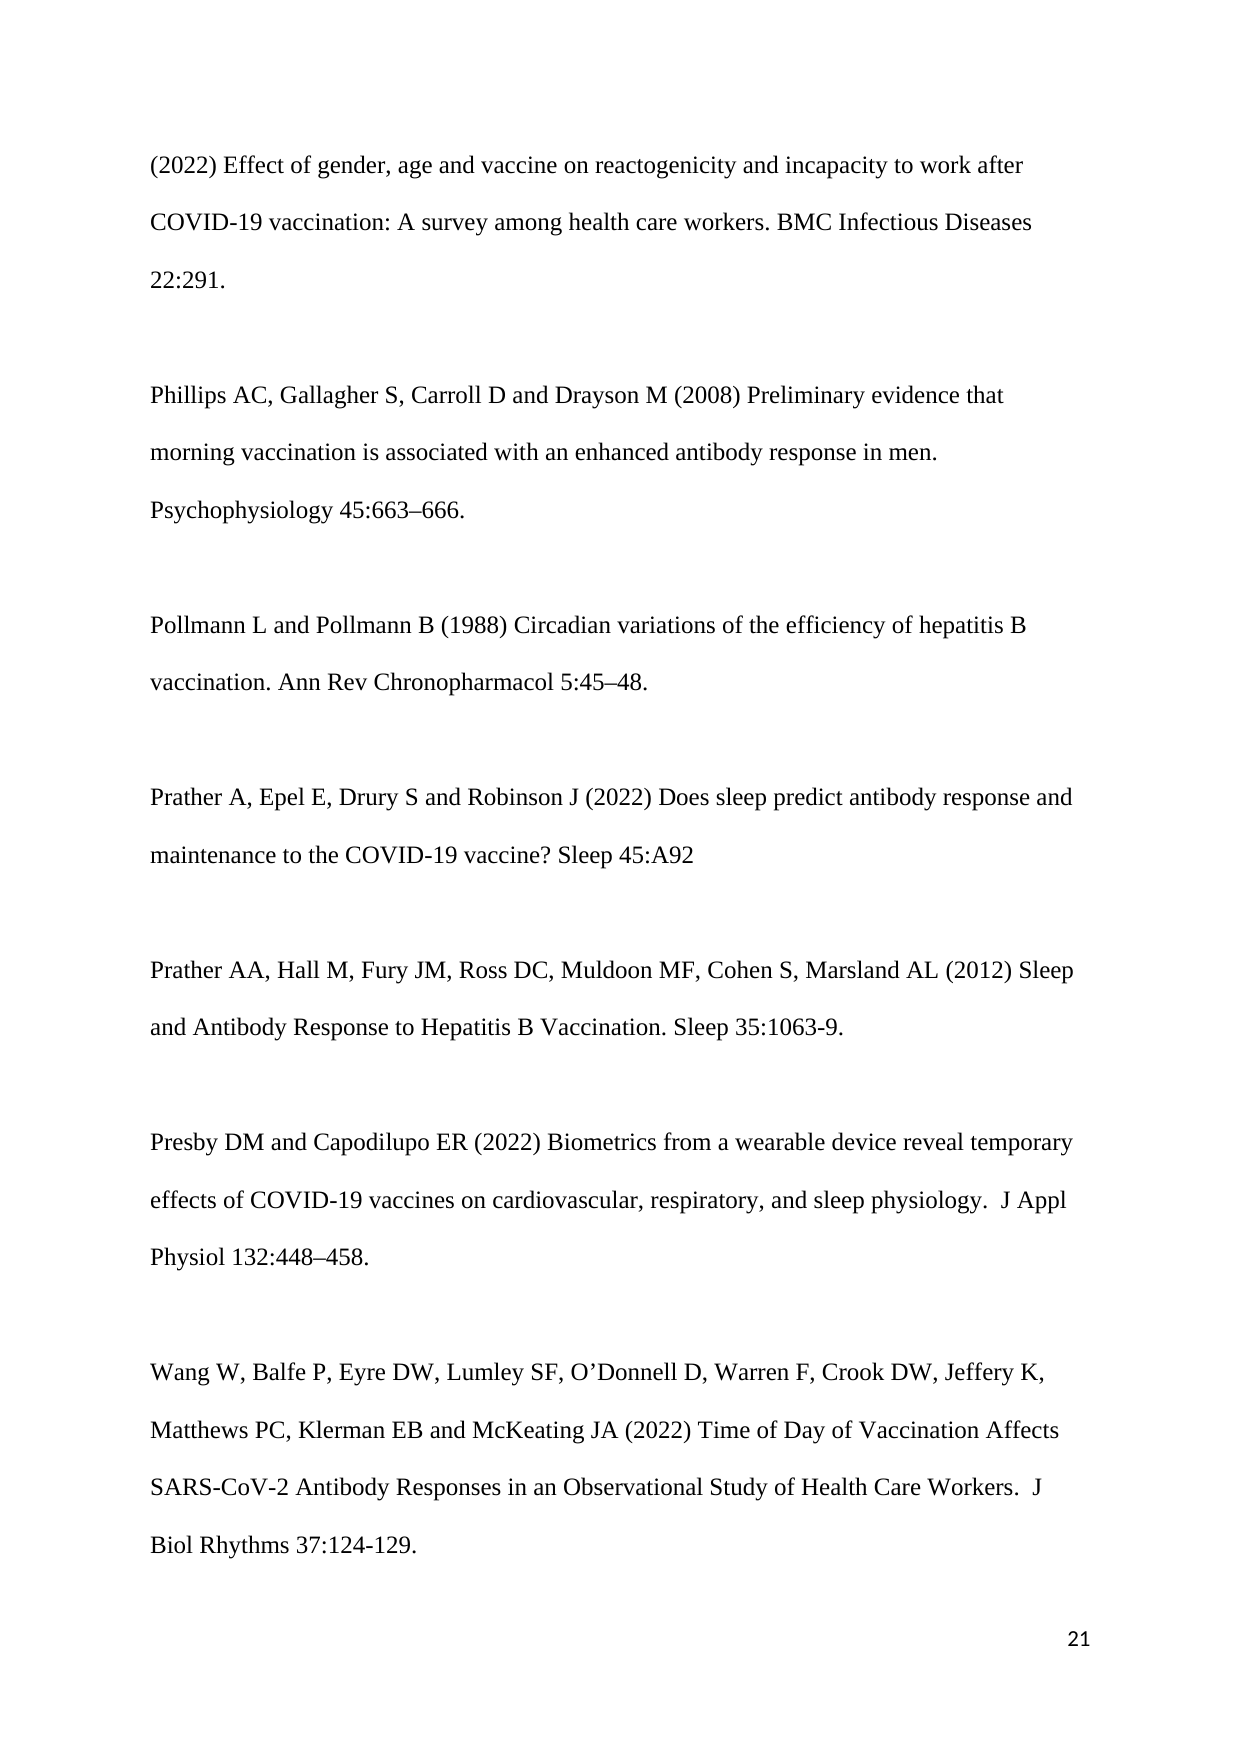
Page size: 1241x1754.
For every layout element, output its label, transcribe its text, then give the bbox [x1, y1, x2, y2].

text Prather A, Epel E, Drury S and Robinson J (2022) Does sleep predict antibody response and maintenance to the COVID-19 vaccine? Sleep 45:A92 [150, 782, 1090, 869]
text Prather AA, Hall M, Fury JM, Ross DC, Muldoon MF, Cohen S, Marsland AL (2012) Sleep and Antibody Response to Hepatitis B Vaccination. Sleep 35:1063-9. [150, 955, 1090, 1041]
text Pollmann L and Pollmann B (1988) Circadian variations of the efficiency of hepatitis B vaccination. Ann Rev Chronopharmacol 5:45–48. [150, 610, 1090, 696]
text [150, 150, 1090, 294]
text Phillips AC, Gallagher S, Carroll D and Drayson M (2008) Preliminary evidence that morning vaccination is associated with an enhanced antibody response in men. Psychophysiology 45:663–666. [150, 380, 1090, 524]
text Presby DM and Capodilupo ER (2022) Biometrics from a wearable device reveal temporary effects of COVID-19 vaccines on cardiovascular, respiratory, and sleep physiology. J Appl Physiol 132:448–458. [150, 1127, 1090, 1271]
text Wang W, Balfe P, Eyre DW, Lumley SF, O’Donnell D, Warren F, Crook DW, Jeffery K, Matthews PC, Klerman EB and McKeating JA (2022) Time of Day of Vaccination Affects SARS-CoV-2 Antibody Responses in an Observational Study of Health Care Workers. J Biol Rhythms 37:124-129. [150, 1357, 1090, 1559]
